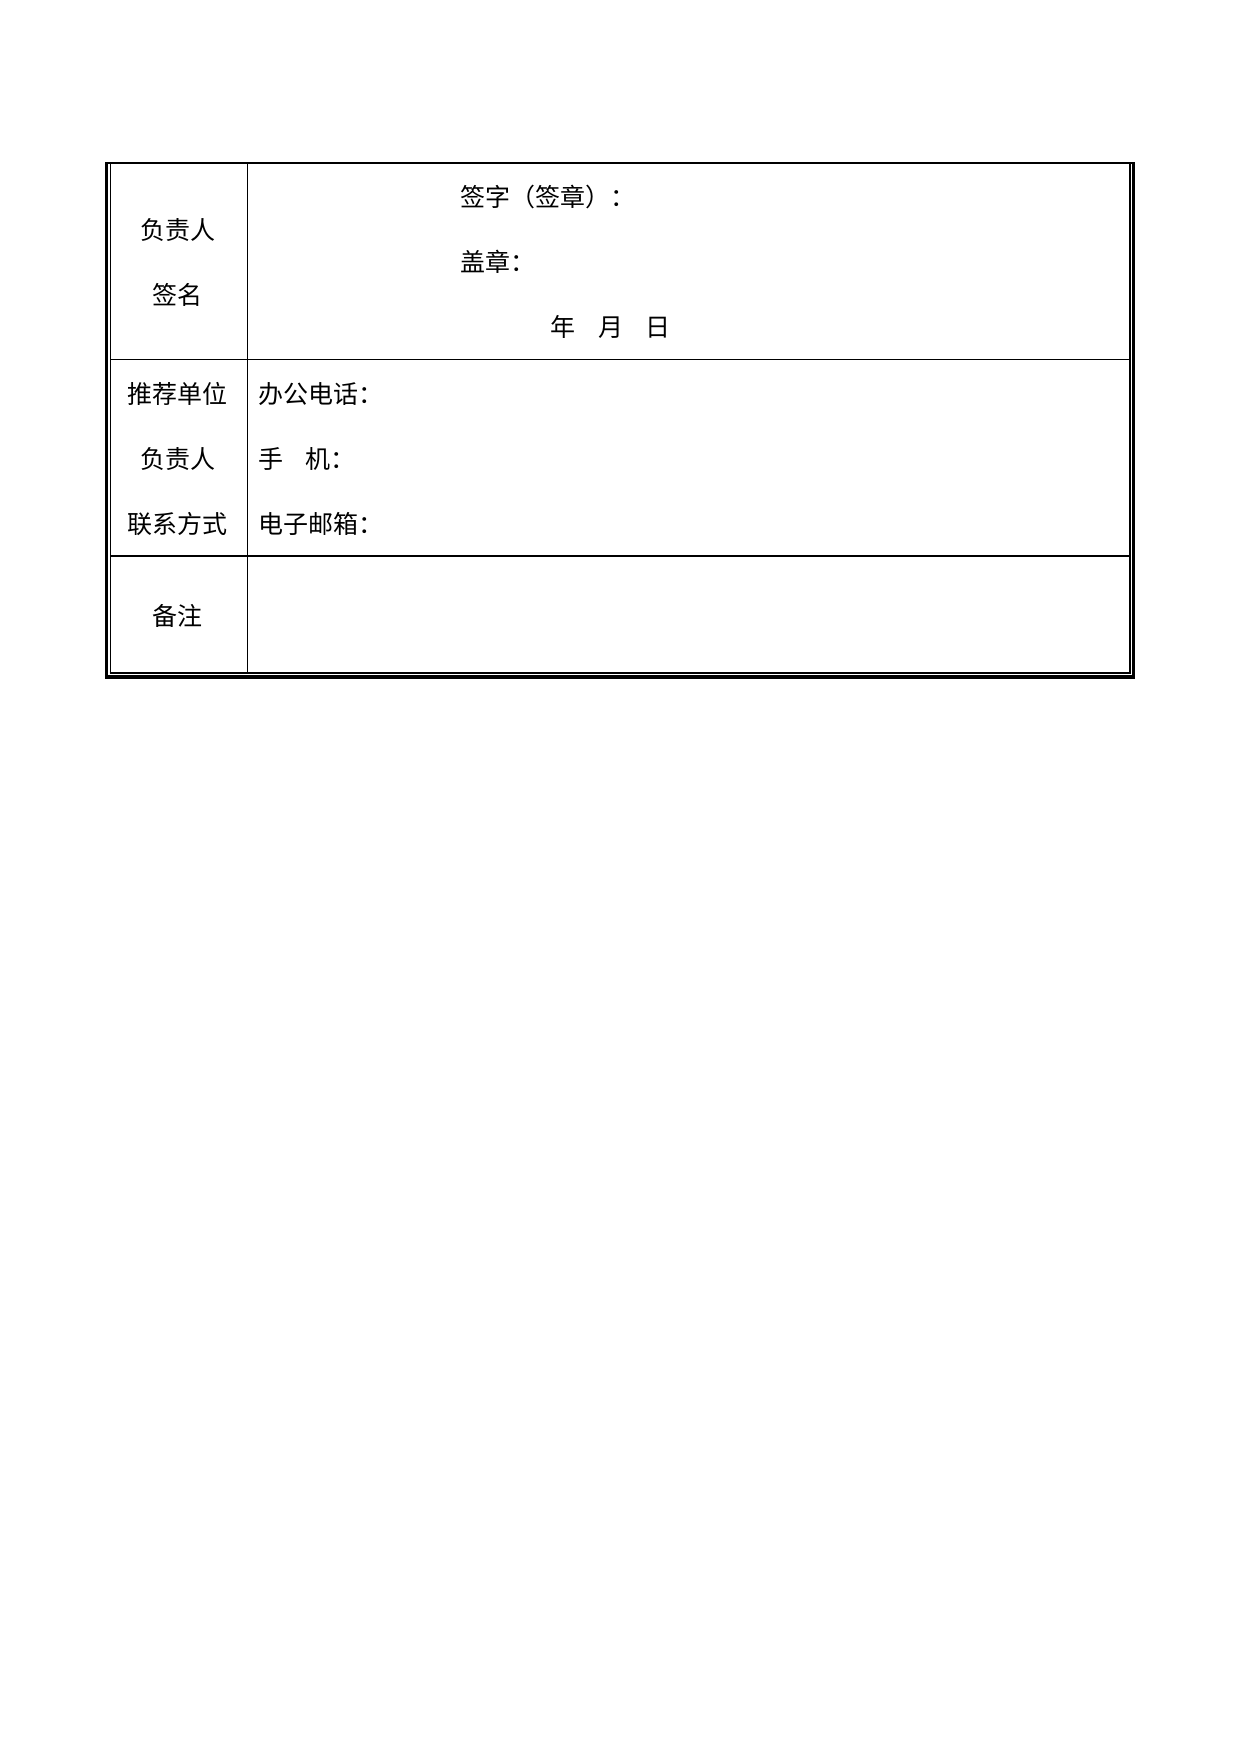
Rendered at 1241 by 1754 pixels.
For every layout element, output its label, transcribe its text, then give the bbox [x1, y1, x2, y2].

table_cell 办公电话： 手 机： 电子邮箱： [248, 360, 1129, 555]
table_cell 推荐单位负责人 联系方式 [111, 360, 247, 555]
table_cell [248, 557, 1129, 672]
table_cell 备注 [111, 557, 247, 672]
table_cell 推荐单位负责人 签名 [111, 164, 247, 358]
table_cell 签字（签章）： 盖章： 年 月 日 [248, 164, 1129, 358]
